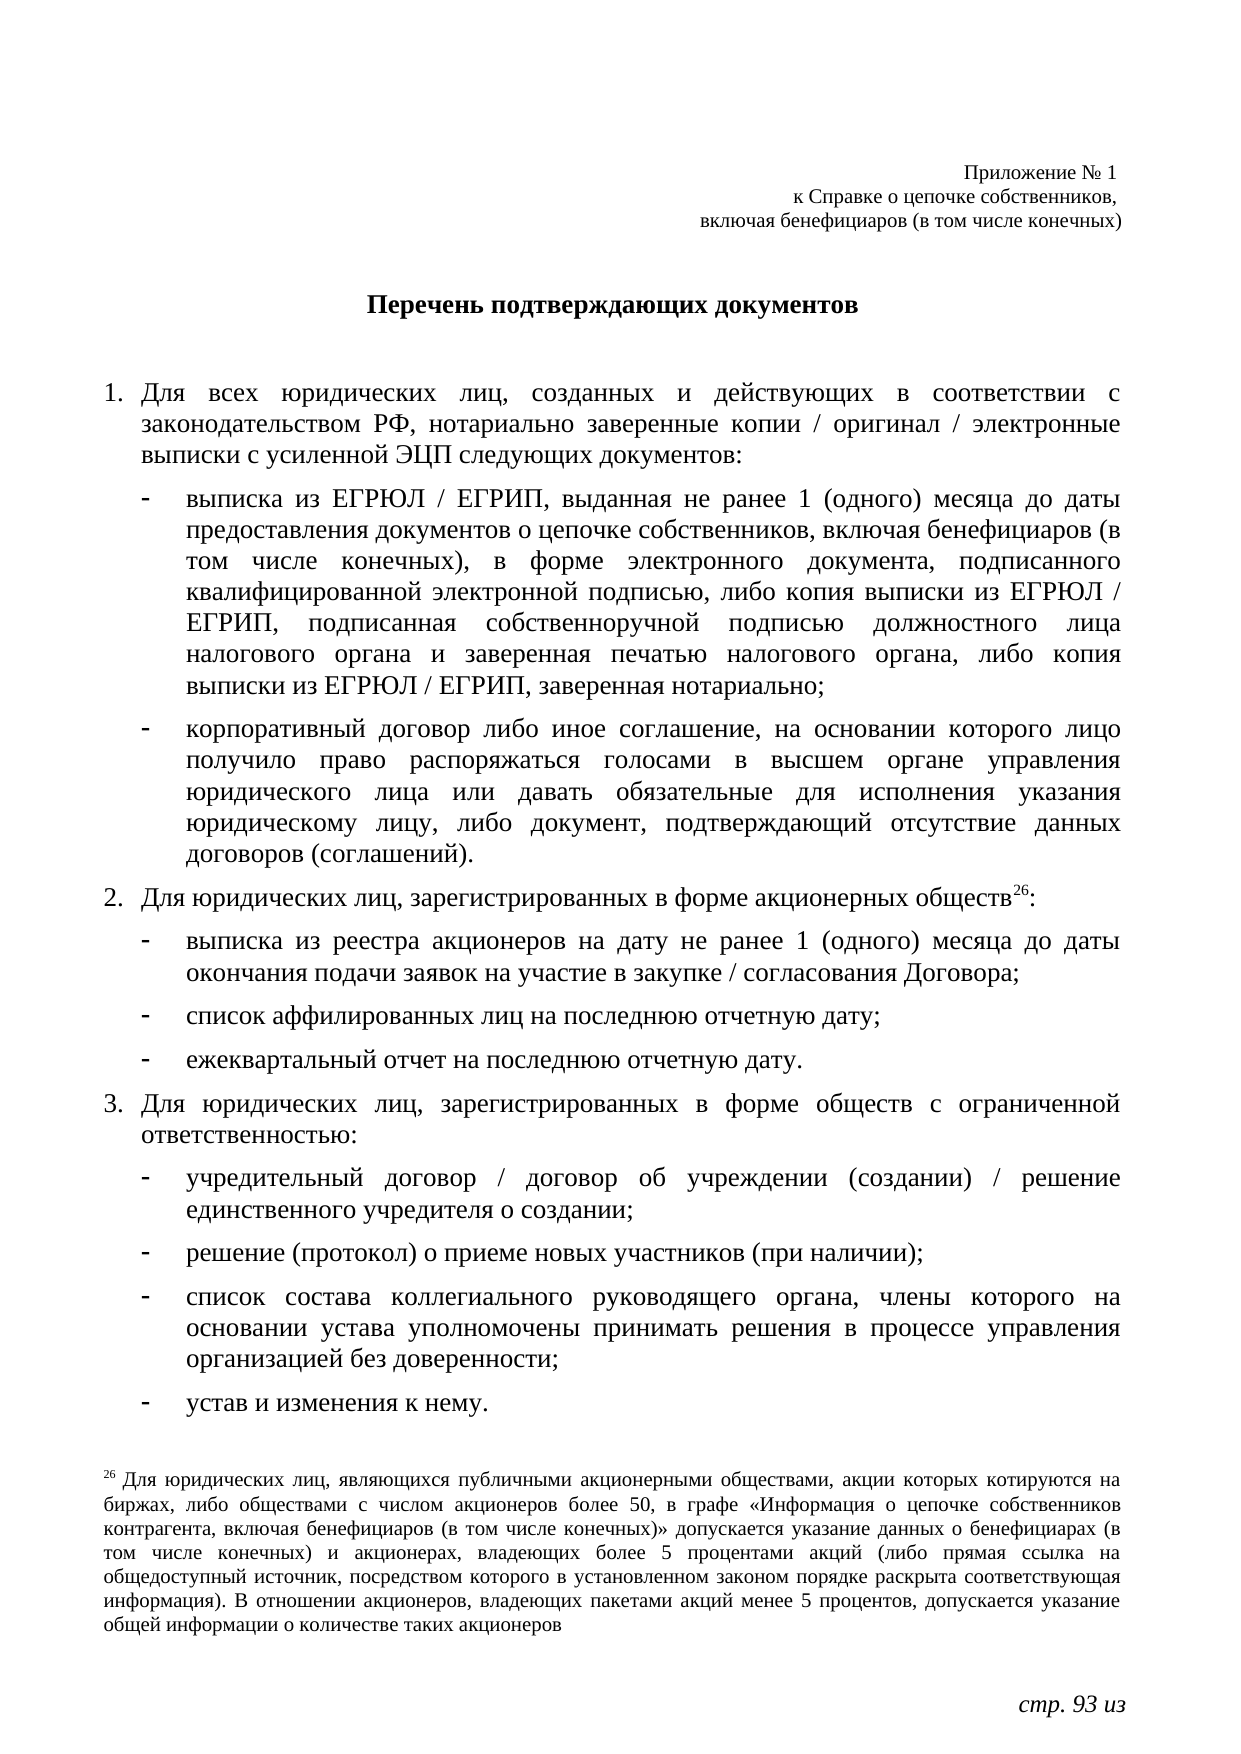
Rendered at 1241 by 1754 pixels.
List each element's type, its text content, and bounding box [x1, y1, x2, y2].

list выписка из реестра акционеров на дату не ранее 1 (одного) месяца до даты окончания подачи заявок на участие в закупке / согласования Договора; [141, 924, 1122, 987]
text Перечень подтверждающих документов [103, 288, 1122, 320]
list учредительный договор / договор об учреждении (создании) / решение единственного учредителя о создании; [141, 1162, 1122, 1224]
list список аффилированных лиц на последнюю отчетную дату; [141, 999, 1122, 1031]
text Приложение № 1 к Справке о цепочке собственников, включая бенефициаров (в том числе конечных) [103, 160, 1122, 232]
list Для всех юридических лиц, созданных и действующих в соответствии с законодательством РФ, нотариально заверенные копии / оригинал / электронные выписки с усиленной ЭЦП следующих документов: [103, 376, 1122, 469]
list Для юридических лиц, зарегистрированных в форме обществ с ограниченной ответственностью: [103, 1087, 1122, 1149]
list ежеквартальный отчет на последнюю отчетную дату. [141, 1043, 1122, 1074]
list устав и изменения к нему. [141, 1386, 1122, 1417]
list корпоративный договор либо иное соглашение, на основании которого лицо получило право распоряжаться голосами в высшем органе управления юридического лица или давать обязательные для исполнения указания юридическому лицу, либо документ, подтверждающий отсутствие данных договоров (соглашений). [141, 712, 1122, 868]
list решение (протокол) о приеме новых участников (при наличии); [141, 1236, 1122, 1268]
list Для юридических лиц, зарегистрированных в форме акционерных обществ: [103, 881, 1122, 912]
list выписка из ЕГРЮЛ / ЕГРИП, выданная не ранее 1 (одного) месяца до даты предоставления документов о цепочке собственников, включая бенефициаров (в том числе конечных), в форме электронного документа, подписанного квалифицированной электронной подписью, либо копия выписки из ЕГРЮЛ / ЕГРИП, подписанная собственноручной подписью должностного лица налогового органа и заверенная печатью налогового органа, либо копия выписки из ЕГРЮЛ / ЕГРИП, заверенная нотариально; [141, 482, 1122, 700]
